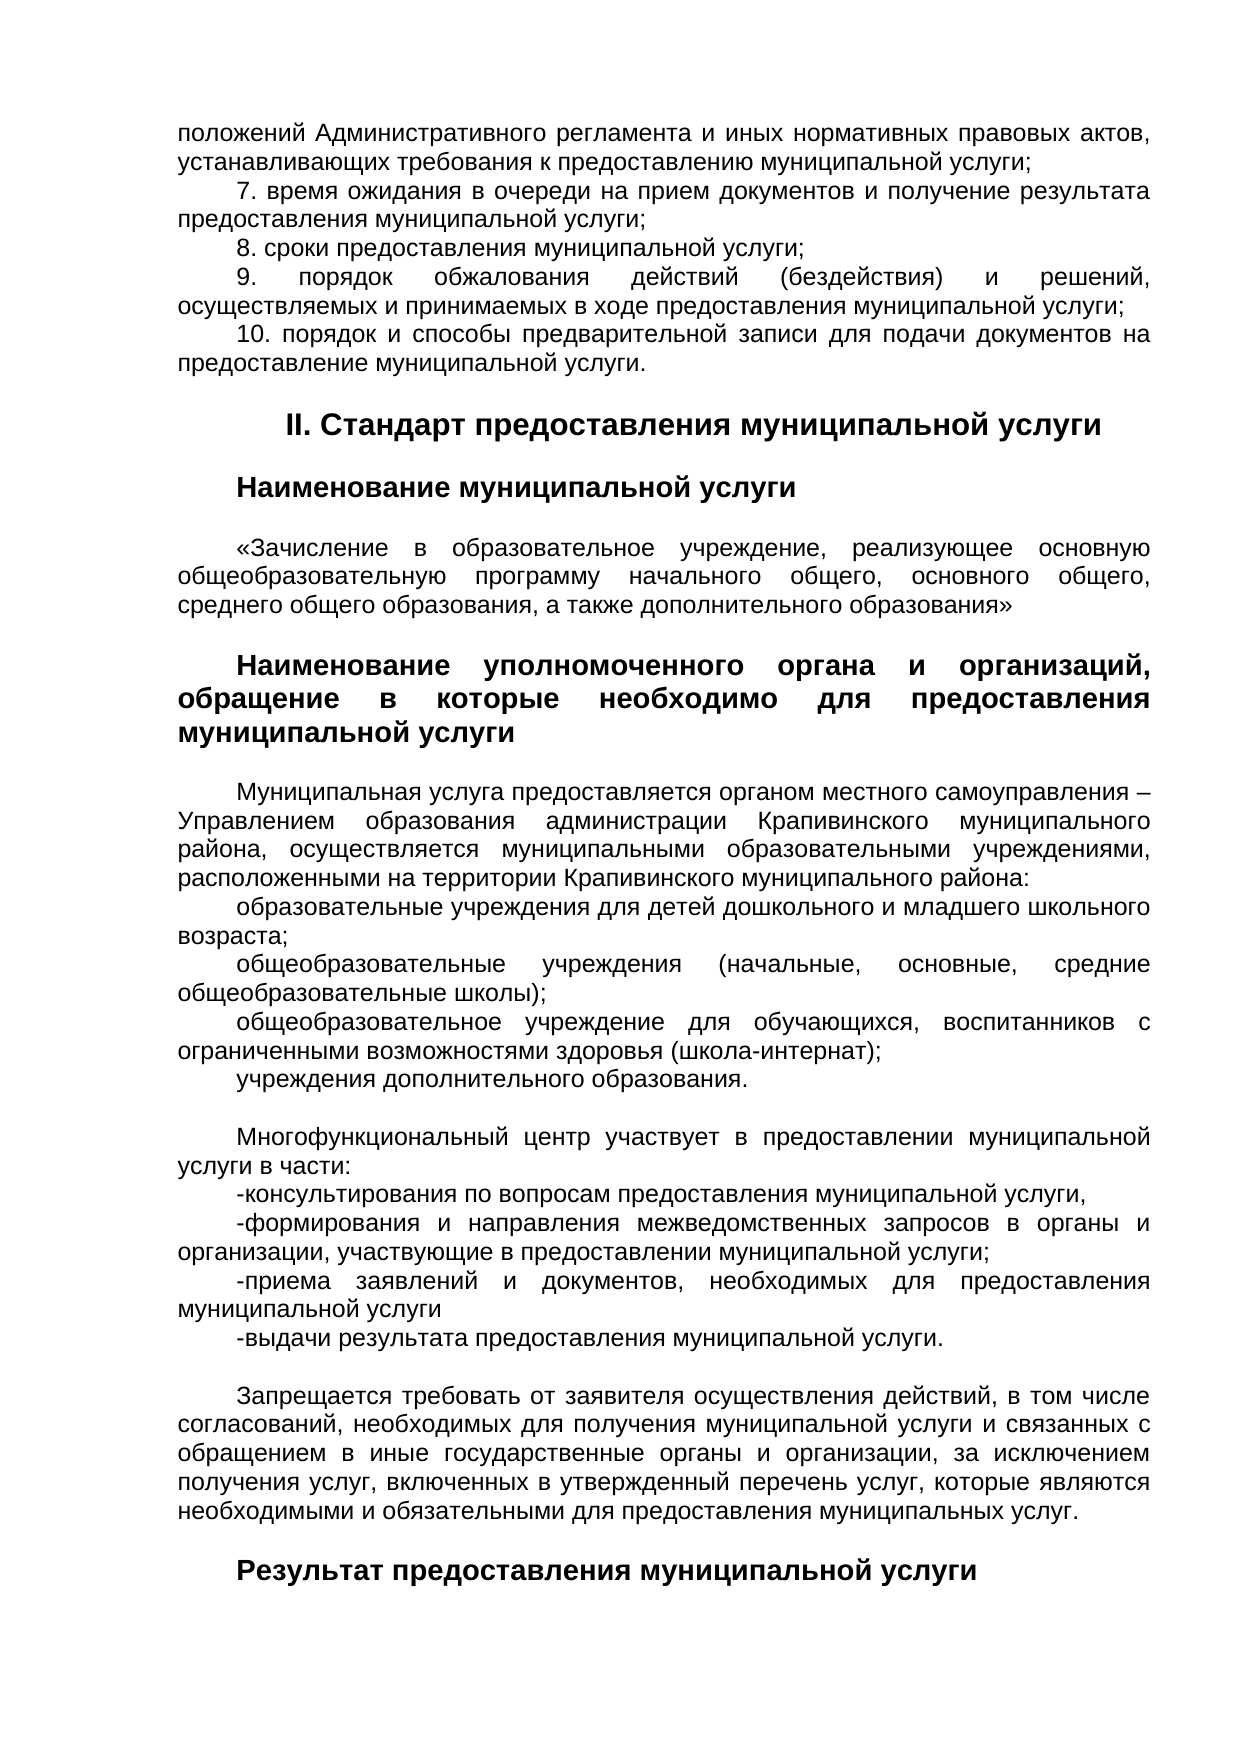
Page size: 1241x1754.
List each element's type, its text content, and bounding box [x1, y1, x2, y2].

text образовательные учреждения для детей дошкольного и младшего школьного возраста; [177, 892, 1152, 949]
text учреждения дополнительного образования. [177, 1064, 1152, 1093]
text -консультирования по вопросам предоставления муниципальной услуги, [177, 1179, 1152, 1208]
text -выдачи результата предоставления муниципальной услуги. [177, 1323, 1152, 1352]
text -формирования и направления межведомственных запросов в органы и организации, участвующие в предоставлении муниципальной услуги; [177, 1208, 1152, 1266]
text Результат предоставления муниципальной услуги [177, 1553, 1152, 1587]
text 7. время ожидания в очереди на прием документов и получение результата предоставления муниципальной услуги; [177, 176, 1152, 233]
text -приема заявлений и документов, необходимых для предоставления муниципальной услуги [177, 1266, 1152, 1323]
text 8. сроки предоставления муниципальной услуги; [177, 233, 1152, 262]
text «Зачисление в образовательное учреждение, реализующее основную общеобразовательную программу начального общего, основного общего, среднего общего образования, а также дополнительного образования» [177, 533, 1152, 619]
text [177, 118, 1152, 176]
text общеобразовательные учреждения (начальные, основные, средние общеобразовательные школы); [177, 949, 1152, 1007]
text Многофункциональный центр участвует в предоставлении муниципальной услуги в части: [177, 1122, 1152, 1179]
text Наименование уполномоченного органа и организаций, обращение в которые необходимо для предоставления муниципальной услуги [177, 648, 1152, 748]
text Наименование муниципальной услуги [177, 470, 1152, 504]
text Запрещается требовать от заявителя осуществления действий, в том числе согласований, необходимых для получения муниципальной услуги и связанных с обращением в иные государственные органы и организации, за исключением получения услуг, включенных в утвержденный перечень услуг, которые являются необходимыми и обязательными для предоставления муниципальных услуг. [177, 1381, 1152, 1524]
text 9. порядок обжалования действий (бездействия) и решений, осуществляемых и принимаемых в ходе предоставления муниципальной услуги; [177, 262, 1152, 319]
text 10. порядок и способы предварительной записи для подачи документов на предоставление муниципальной услуги. [177, 319, 1152, 377]
text общеобразовательное учреждение для обучающихся, воспитанников с ограниченными возможностями здоровья (школа-интернат); [177, 1007, 1152, 1064]
text II. Стандарт предоставления муниципальной услуги [177, 406, 1152, 442]
text Муниципальная услуга предоставляется органом местного самоуправления –Управлением образования администрации Крапивинского муниципального района, осуществляется муниципальными образовательными учреждениями, расположенными на территории Крапивинского муниципального района: [177, 777, 1152, 892]
